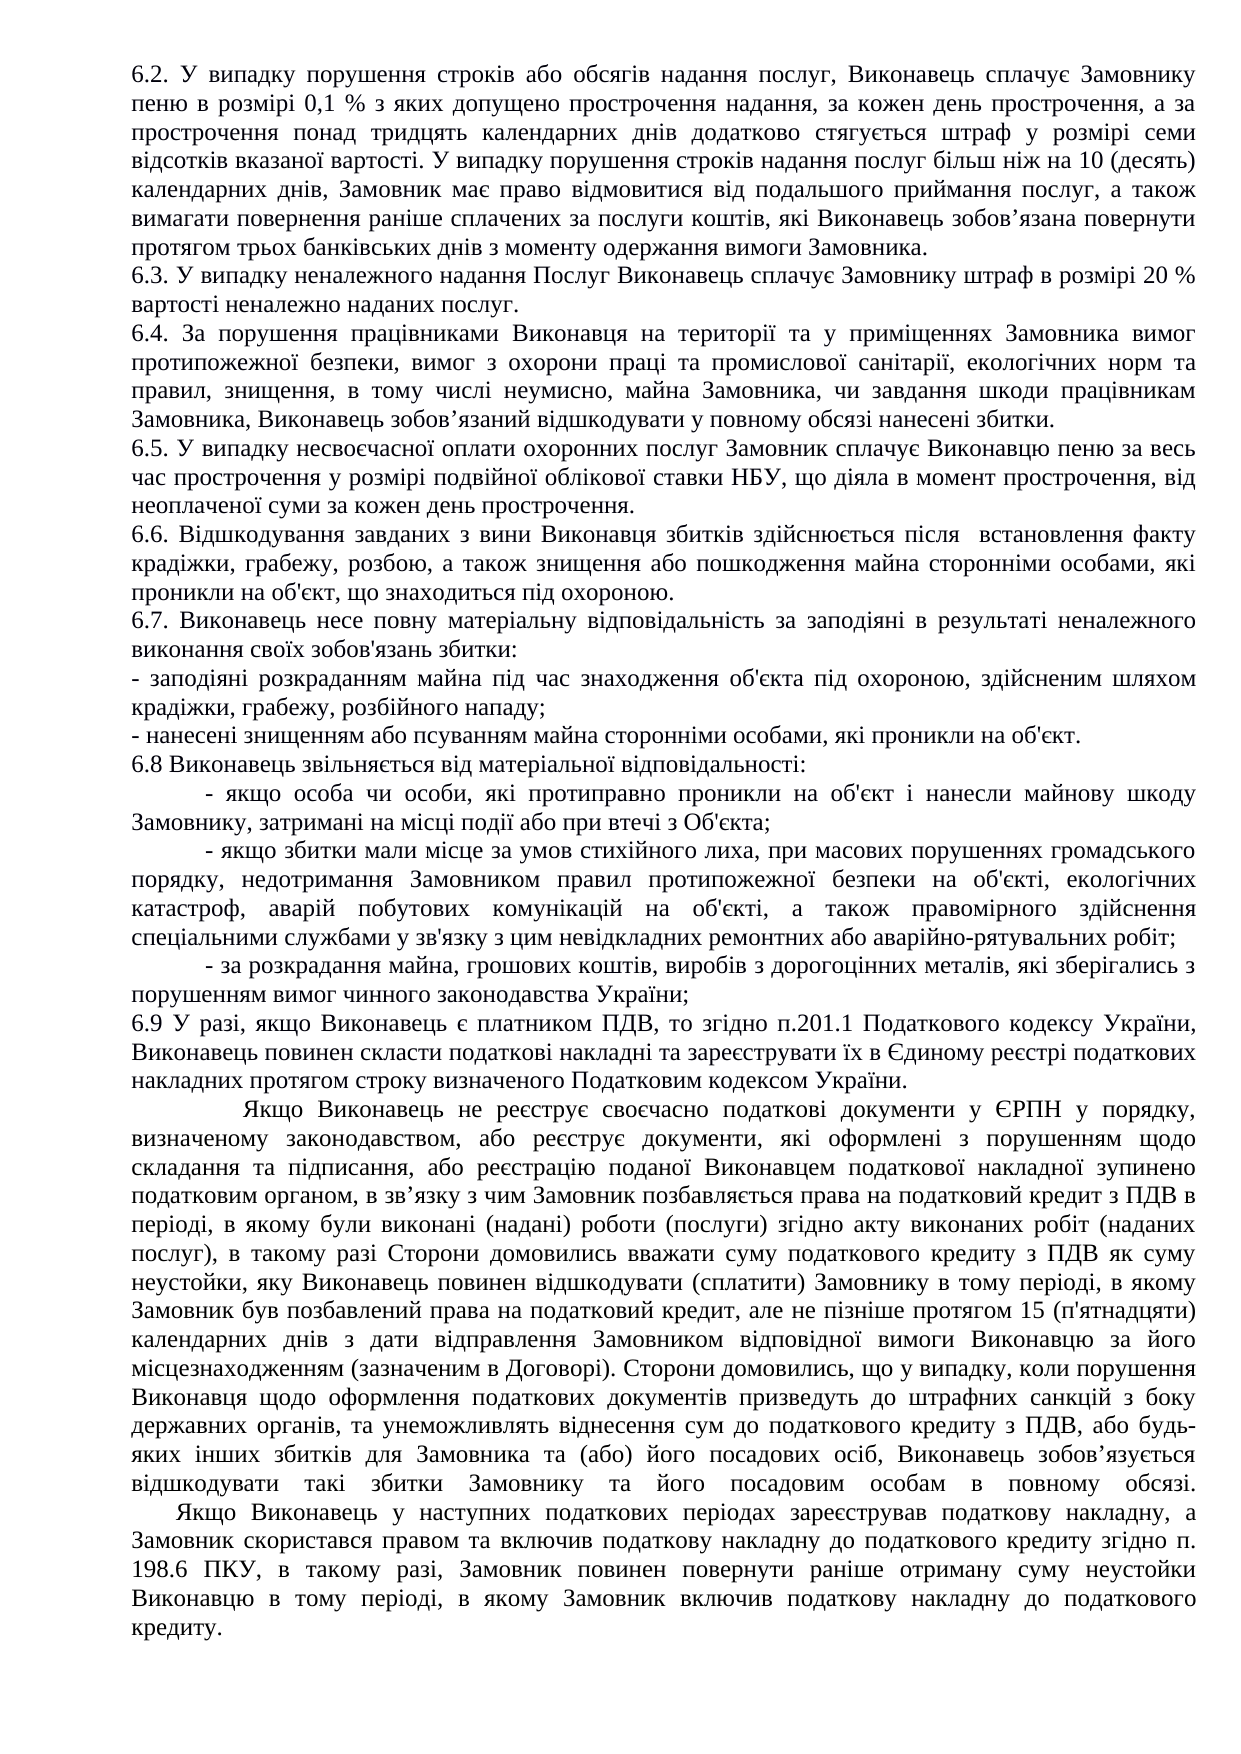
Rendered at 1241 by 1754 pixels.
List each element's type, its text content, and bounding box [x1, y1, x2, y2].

text - за розкрадання майна, грошових коштів, виробів з дорогоцінних металів, які зберігались з порушенням вимог чинного законодавства України; [131, 950, 1197, 1008]
text - нанесені знищенням або псуванням майна сторонніми особами, які проникли на об'єкт. [131, 720, 1197, 749]
text 6.5. У випадку несвоєчасної оплати охоронних послуг Замовник сплачує Виконавцю пеню за весь час прострочення у розмірі подвійної облікової ставки НБУ, що діяла в момент прострочення, від неоплаченої суми за кожен день прострочення. [131, 433, 1197, 519]
text - заподіяні розкраданням майна під час знаходження об'єкта під охороною, здійсненим шляхом крадіжки, грабежу, розбійного нападу; [131, 663, 1197, 720]
text 6.3. У випадку неналежного надання Послуг Виконавець сплачує Замовнику штраф в розмірі 20 % вартості неналежно наданих послуг. [131, 260, 1197, 318]
text 6.8 Виконавець звільняється від матеріальної відповідальності: [131, 749, 1197, 778]
text 6.2. У випадку порушення строків або обсягів надання послуг, Виконавець сплачує Замовнику пеню в розмірі 0,1 % з яких допущено прострочення надання, за кожен день прострочення, а за прострочення понад тридцять календарних днів додатково стягується штраф у розмірі семи відсотків вказаної вартості. У випадку порушення строків надання послуг більш ніж на 10 (десять) календарних днів, Замовник має право відмовитися від подальшого приймання послуг, а також вимагати повернення раніше сплачених за послуги коштів, які Виконавець зобов’язана повернути протягом трьох банківських днів з моменту одержання вимоги Замовника. [131, 59, 1197, 260]
text 6.7. Виконавець несе повну матеріальну відповідальність за заподіяні в результаті неналежного виконання своїх зобов'язань збитки: [131, 605, 1197, 663]
text - якщо особа чи особи, які протиправно проникли на об'єкт і нанесли майнову шкоду Замовнику, затримані на місці події або при втечі з Об'єкта; [131, 778, 1197, 835]
text 6.6. Відшкодування завданих з вини Виконавця збитків здійснюється після встановлення факту крадіжки, грабежу, розбою, а також знищення або пошкодження майна сторонніми особами, які проникли на об'єкт, що знаходиться під охороною. [131, 519, 1197, 605]
text Якщо Виконавець не реєструє своєчасно податкові документи у ЄРПН у порядку, визначеному законодавством, або реєструє документи, які оформлені з порушенням щодо складання та підписання, або реєстрацію поданої Виконавцем податкової накладної зупинено податковим органом, в зв’язку з чим Замовник позбавляється права на податковий кредит з ПДВ в періоді, в якому були виконані (надані) роботи (послуги) згідно акту виконаних робіт (наданих послуг), в такому разі Сторони домовились вважати суму податкового кредиту з ПДВ як суму неустойки, яку Виконавець повинен відшкодувати (сплатити) Замовнику в тому періоді, в якому Замовник був позбавлений права на податковий кредит, але не пізніше протягом 15 (п'ятнадцяти) календарних днів з дати відправлення Замовником відповідної вимоги Виконавцю за його місцезнаходженням (зазначеним в Договорі). Сторони домовились, що у випадку, коли порушення Виконавця щодо оформлення податкових документів призведуть до штрафних санкцій з боку державних органів, та унеможливлять віднесення сум до податкового кредиту з ПДВ, або будь-яких інших збитків для Замовника та (або) його посадових осіб, Виконавець зобов’язується відшкодувати такі збитки Замовнику та його посадовим особам в повному обсязі. Якщо Виконавець у наступних податкових періодах зареєстрував податкову накладну, а Замовник скористався правом та включив податкову накладну до податкового кредиту згідно п. 198.6 ПКУ, в такому разі, Замовник повинен повернути раніше отриману суму неустойки Виконавцю в тому періоді, в якому Замовник включив податкову накладну до податкового кредиту. [131, 1094, 1197, 1640]
text 6.9 У разі, якщо Виконавець є платником ПДВ, то згідно п.201.1 Податкового кодексу України, Виконавець повинен скласти податкові накладні та зареєструвати їх в Єдиному реєстрі податкових накладних протягом строку визначеного Податковим кодексом України. [131, 1008, 1197, 1094]
text 6.4. За порушення працівниками Виконавця на території та у приміщеннях Замовника вимог протипожежної безпеки, вимог з охорони праці та промислової санітарії, екологічних норм та правил, знищення, в тому числі неумисно, майна Замовника, чи завдання шкоди працівникам Замовника, Виконавець зобов’язаний відшкодувати у повному обсязі нанесені збитки. [131, 318, 1197, 433]
text - якщо збитки мали місце за умов стихійного лиха, при масових порушеннях громадського порядку, недотримання Замовником правил протипожежної безпеки на об'єкті, екологічних катастроф, аварій побутових комунікацій на об'єкті, а також правомірного здійснення спеціальними службами у зв'язку з цим невідкладних ремонтних або аварійно-рятувальних робіт; [131, 835, 1197, 950]
